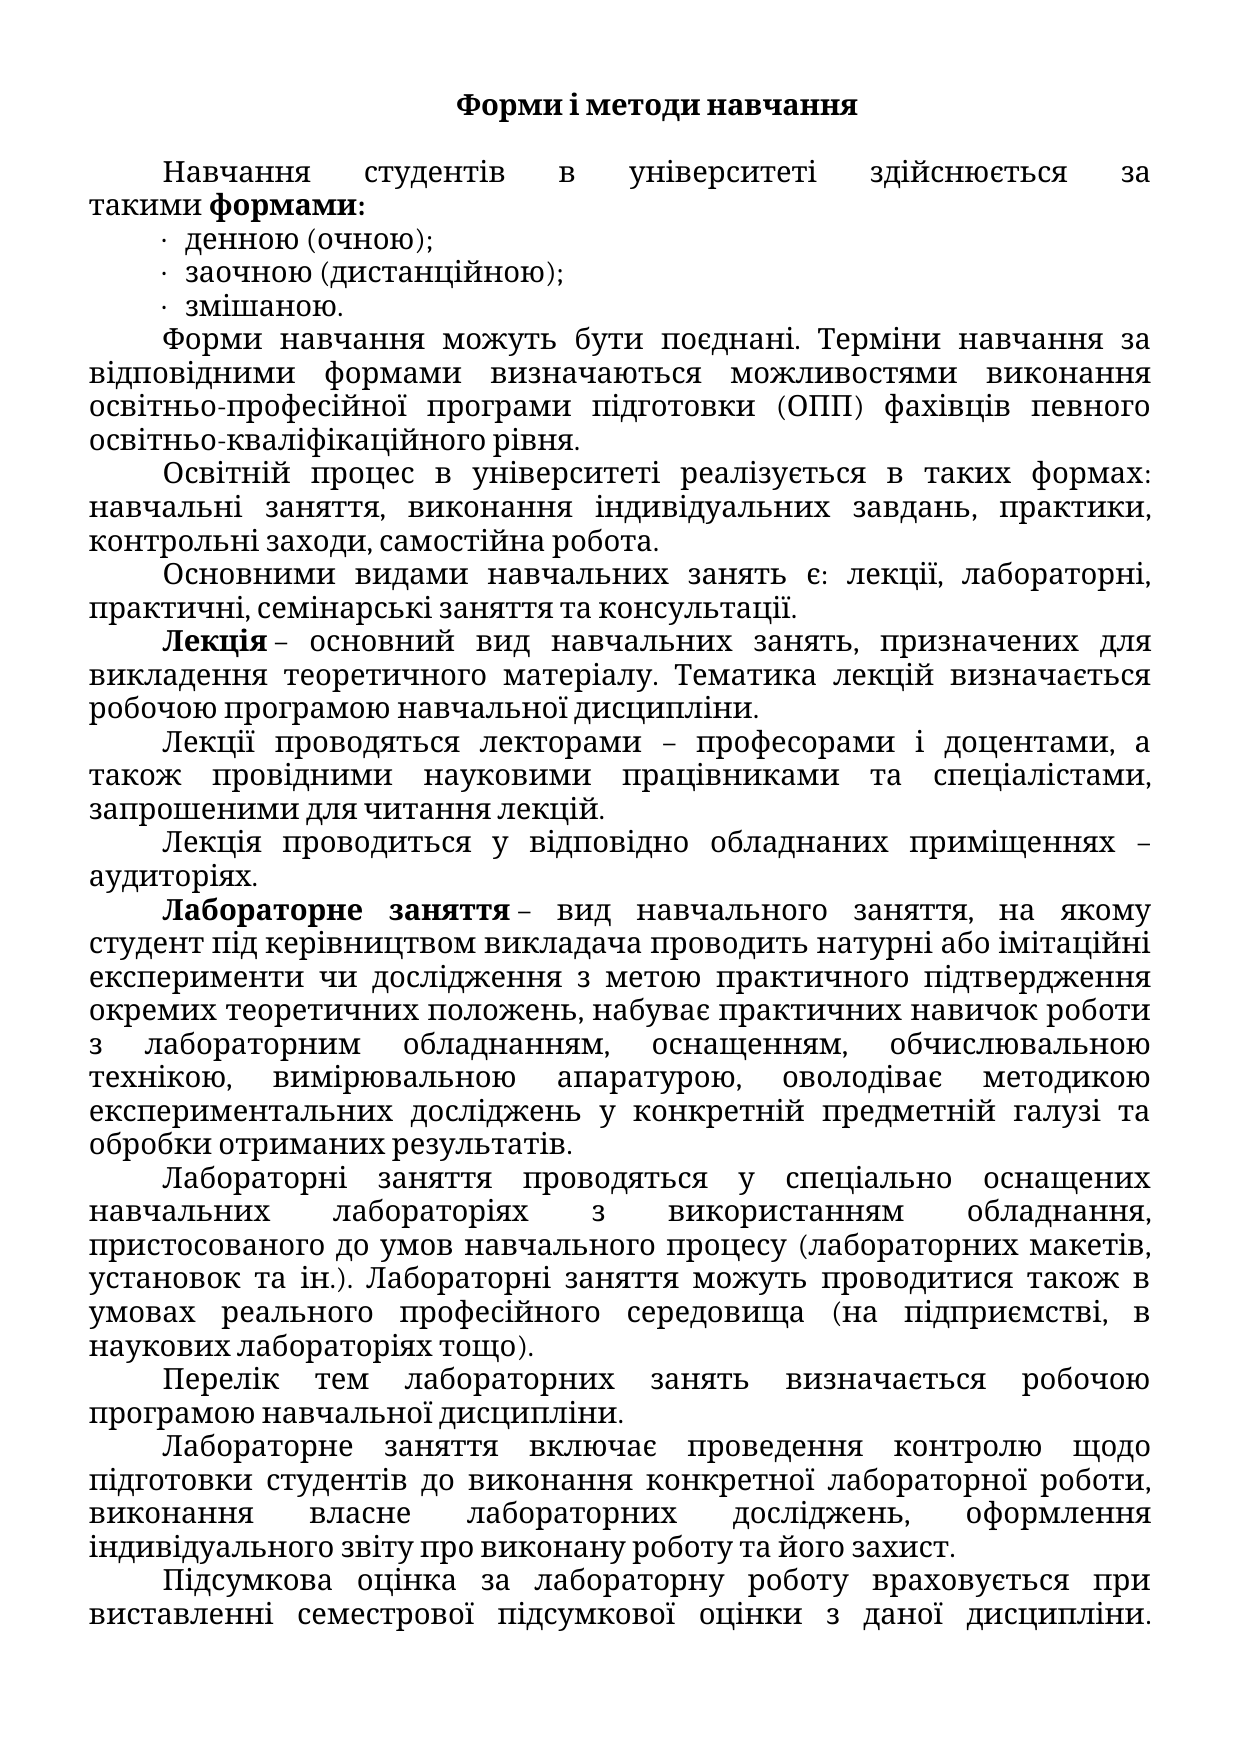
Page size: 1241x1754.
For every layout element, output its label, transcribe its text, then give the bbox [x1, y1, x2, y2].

text Основними видами навчальних занять є: лекції, лабораторні, практичні, семінарські заняття та консультації. [89, 558, 1152, 625]
text Лабораторне заняття включає проведення контролю щодо підготовки студентів до виконання конкретної лабораторної роботи, виконання власне лабораторних досліджень, оформлення індивідуального звіту про виконану роботу та його захист. [89, 1430, 1152, 1564]
text Навчання студентів в університеті здійснюється за такими формами: [89, 156, 1152, 223]
text Освітній процес в університеті реалізується в таких формах: навчальні заняття, виконання індивідуальних завдань, практики, контрольні заходи, самостійна робота. [89, 458, 1152, 558]
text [89, 1564, 1152, 1632]
text Форми навчання можуть бути поєднані. Терміни навчання за відповідними формами визначаються можливостями виконання освітньо-професійної програми підготовки (ОПП) фахівців певного освітньо-кваліфікаційного рівня. [89, 323, 1152, 458]
text · змішаною. [162, 290, 1152, 323]
text Лабораторне заняття – вид навчального заняття, на якому студент під керівництвом викладача проводить натурні або імітаційні експерименти чи дослідження з метою практичного підтвердження окремих теоретичних положень, набуває практичних навичок роботи з лабораторним обладнанням, оснащенням, обчислювальною технікою, вимірювальною апаратурою, оволодіває методикою експериментальних досліджень у конкретній предметній галузі та обробки отриманих результатів. [89, 894, 1152, 1162]
text Перелік тем лабораторних занять визначається робочою програмою навчальної дисципліни. [89, 1363, 1152, 1430]
text Лекція – основний вид навчальних занять, призначених для викладення теоретичного матеріалу. Тематика лекцій визначається робочою програмою навчальної дисципліни. [89, 625, 1152, 726]
text · денною (очною); [162, 223, 1152, 256]
text · заочною (дистанційною); [162, 256, 1152, 290]
text Лекція проводиться у відповідно обладнаних приміщеннях – аудиторіях. [89, 827, 1152, 894]
text Форми і методи навчання [89, 89, 1152, 122]
text Лекції проводяться лекторами – професорами і доцентами, а також провідними науковими працівниками та спеціалістами, запрошеними для читання лекцій. [89, 726, 1152, 827]
text Лабораторні заняття проводяться у спеціально оснащених навчальних лабораторіях з використанням обладнання, пристосованого до умов навчального процесу (лабораторних макетів, установок та ін.). Лабораторні заняття можуть проводитися також в умовах реального професійного середовища (на підприємстві, в наукових лабораторіях тощо). [89, 1162, 1152, 1363]
